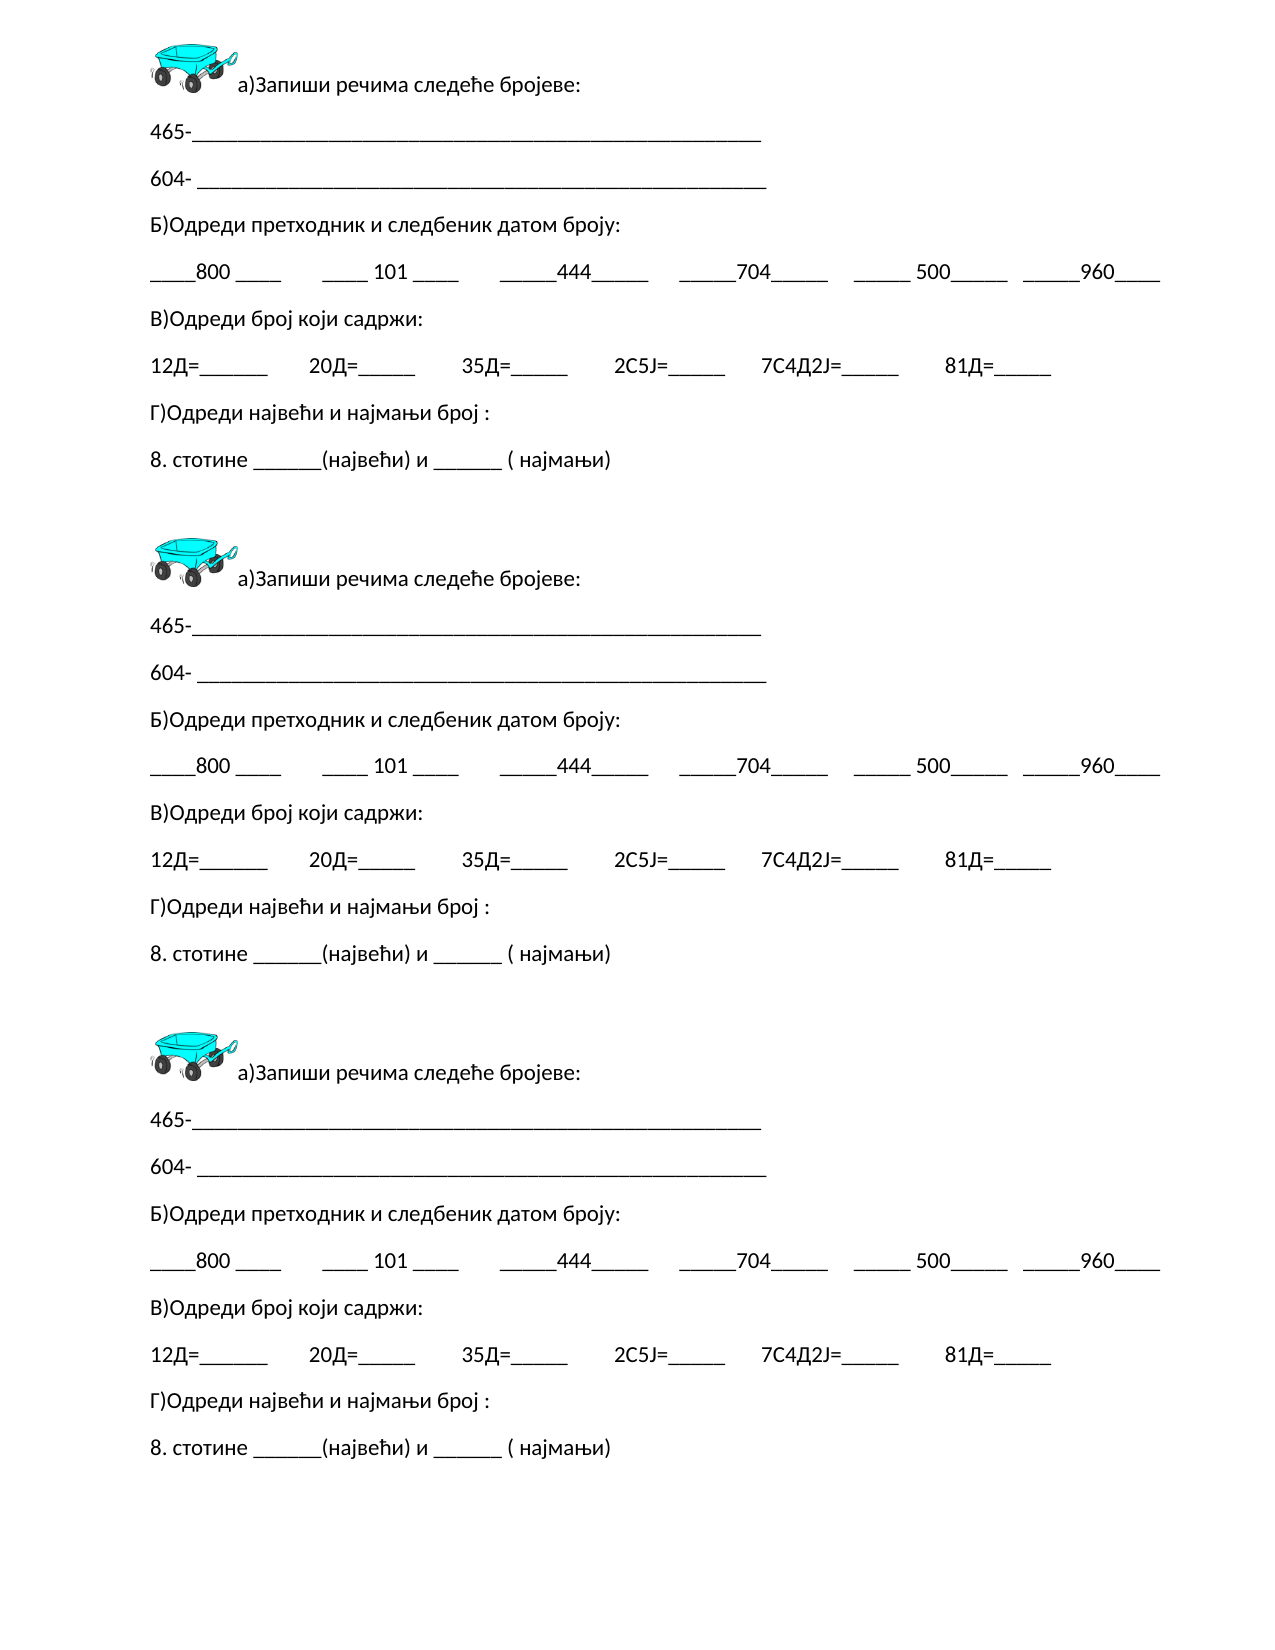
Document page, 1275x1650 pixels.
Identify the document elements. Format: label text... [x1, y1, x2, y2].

text Б)Одреди претходник и следбеник датом броју: [150, 211, 1169, 238]
text 8. стотине ______(највећи) и ______ ( најмањи) [150, 939, 1169, 967]
text ____800 ____ ____ 101 ____ _____444_____ _____704_____ _____ 500_____ _____960____ [150, 1246, 1169, 1274]
text 12Д=______ 20Д=_____ 35Д=_____ 2С5Ј=_____ 7С4Д2Ј=_____ 81Д=_____ [150, 1340, 1169, 1368]
text а)Запиши речима следеће бројеве: [150, 44, 1169, 98]
text Б)Одреди претходник и следбеник датом броју: [150, 1199, 1169, 1227]
text ____800 ____ ____ 101 ____ _____444_____ _____704_____ _____ 500_____ _____960____ [150, 752, 1169, 780]
text Г)Одреди највећи и најмањи број : [150, 398, 1169, 426]
text Б)Одреди претходник и следбеник датом броју: [150, 705, 1169, 733]
picture [150, 538, 238, 587]
text 465-__________________________________________________ [150, 611, 1169, 639]
picture [150, 1032, 238, 1081]
text Г)Одреди највећи и најмањи број : [150, 1387, 1169, 1414]
text 465-__________________________________________________ [150, 1105, 1169, 1133]
text а)Запиши речима следеће бројеве: [150, 539, 1169, 592]
text В)Одреди број који садржи: [150, 1293, 1169, 1321]
text 465-__________________________________________________ [150, 117, 1169, 145]
text В)Одреди број који садржи: [150, 304, 1169, 332]
text 8. стотине ______(највећи) и ______ ( најмањи) [150, 1433, 1169, 1461]
text ____800 ____ ____ 101 ____ _____444_____ _____704_____ _____ 500_____ _____960____ [150, 257, 1169, 285]
text 12Д=______ 20Д=_____ 35Д=_____ 2С5Ј=_____ 7С4Д2Ј=_____ 81Д=_____ [150, 351, 1169, 379]
text Г)Одреди највећи и најмањи број : [150, 892, 1169, 920]
text а)Запиши речима следеће бројеве: [150, 1033, 1169, 1086]
text 8. стотине ______(највећи) и ______ ( најмањи) [150, 445, 1169, 473]
text 604- __________________________________________________ [150, 1152, 1169, 1180]
picture [150, 44, 238, 93]
text В)Одреди број који садржи: [150, 798, 1169, 827]
text 604- __________________________________________________ [150, 658, 1169, 686]
text 12Д=______ 20Д=_____ 35Д=_____ 2С5Ј=_____ 7С4Д2Ј=_____ 81Д=_____ [150, 845, 1169, 873]
text 604- __________________________________________________ [150, 164, 1169, 192]
